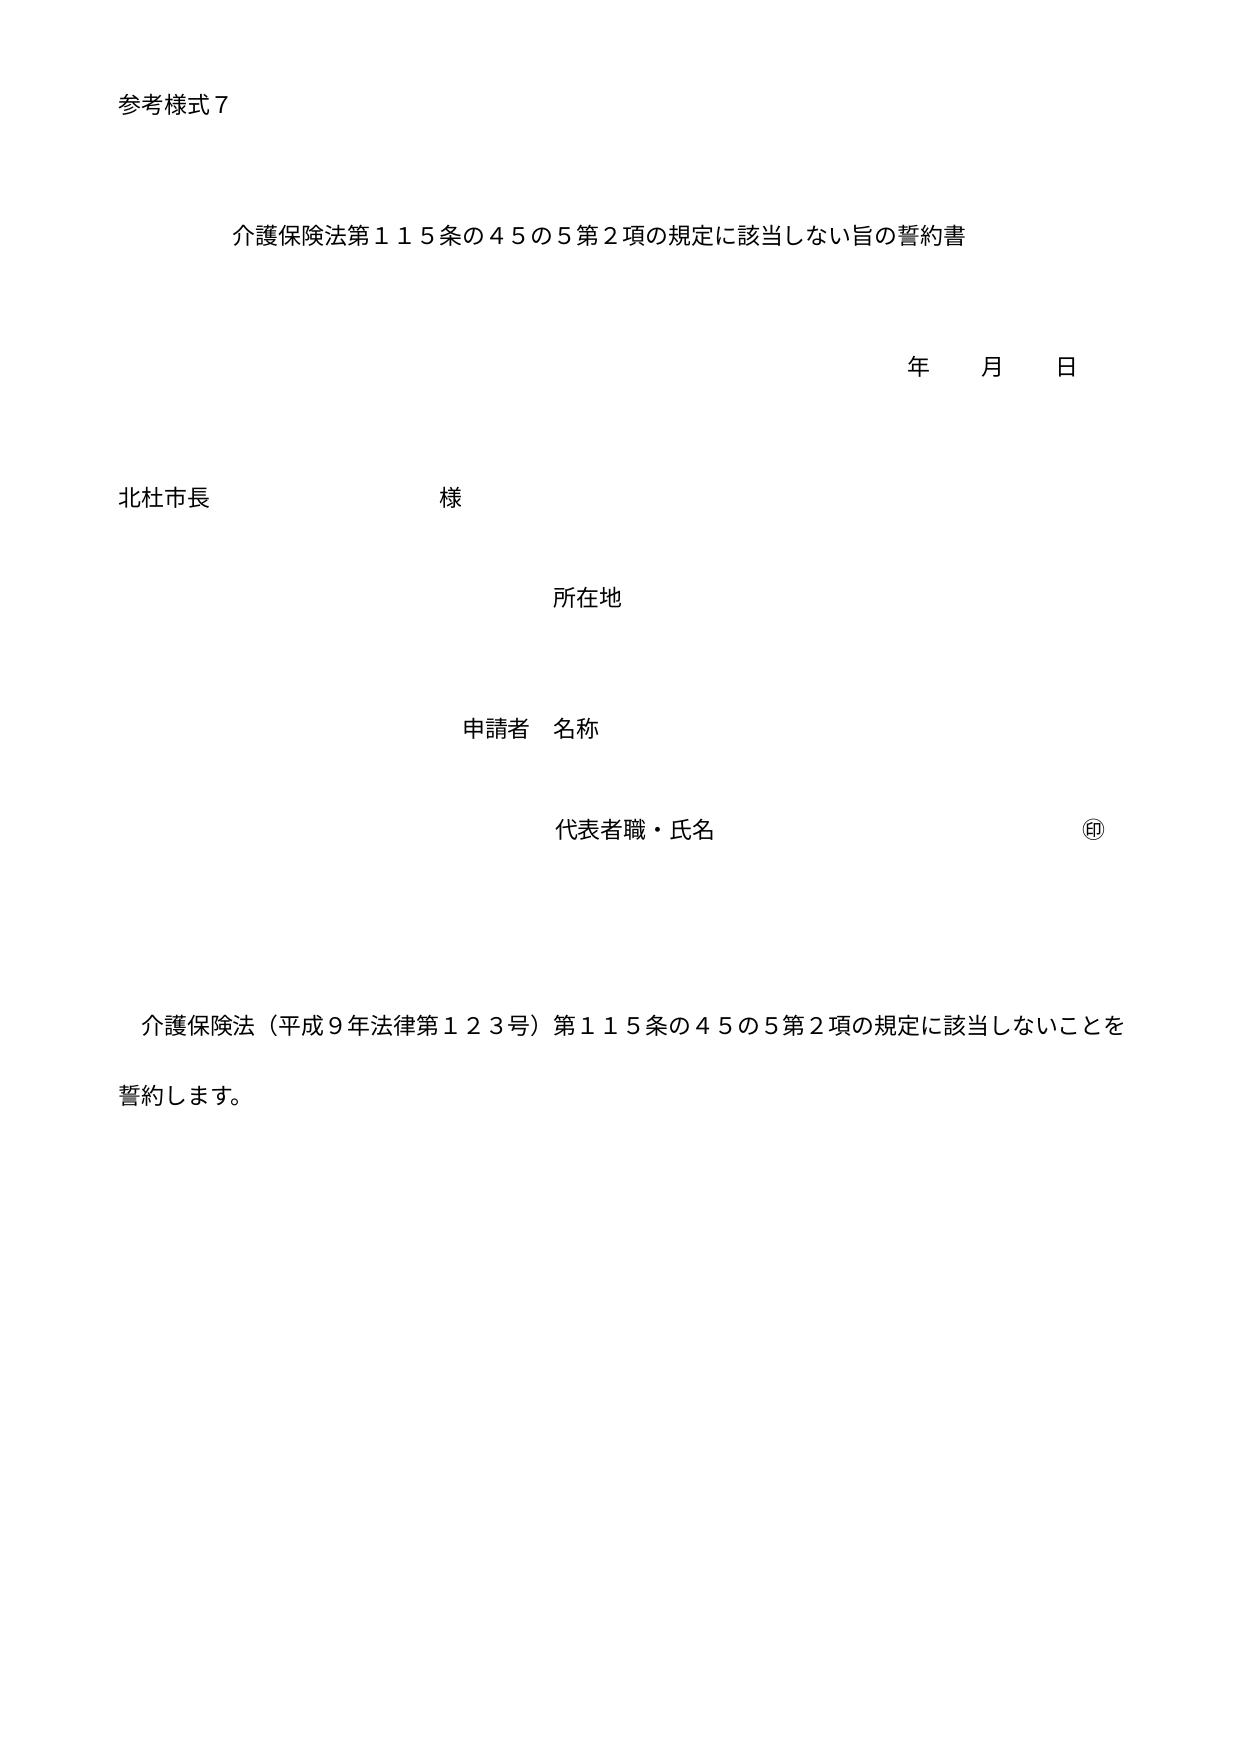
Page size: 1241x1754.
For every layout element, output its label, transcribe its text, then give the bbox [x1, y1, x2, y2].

text 介護保険法（平成９年法律第１２３号）第１１５条の４５の５第２項の規定に該当しないことを誓約します。 [118, 994, 1137, 1125]
text 申請者 名称 [118, 697, 1034, 758]
text 年 月 日 [118, 335, 1078, 396]
text 北杜市長 様 [118, 466, 1122, 527]
text 参考様式７ [118, 74, 1122, 134]
text 代表者職・氏名 ㊞ [118, 798, 1152, 859]
text 介護保険法第１１５条の４５の５第２項の規定に該当しない旨の誓約書 [118, 204, 1122, 265]
text 所在地 [118, 567, 1122, 627]
